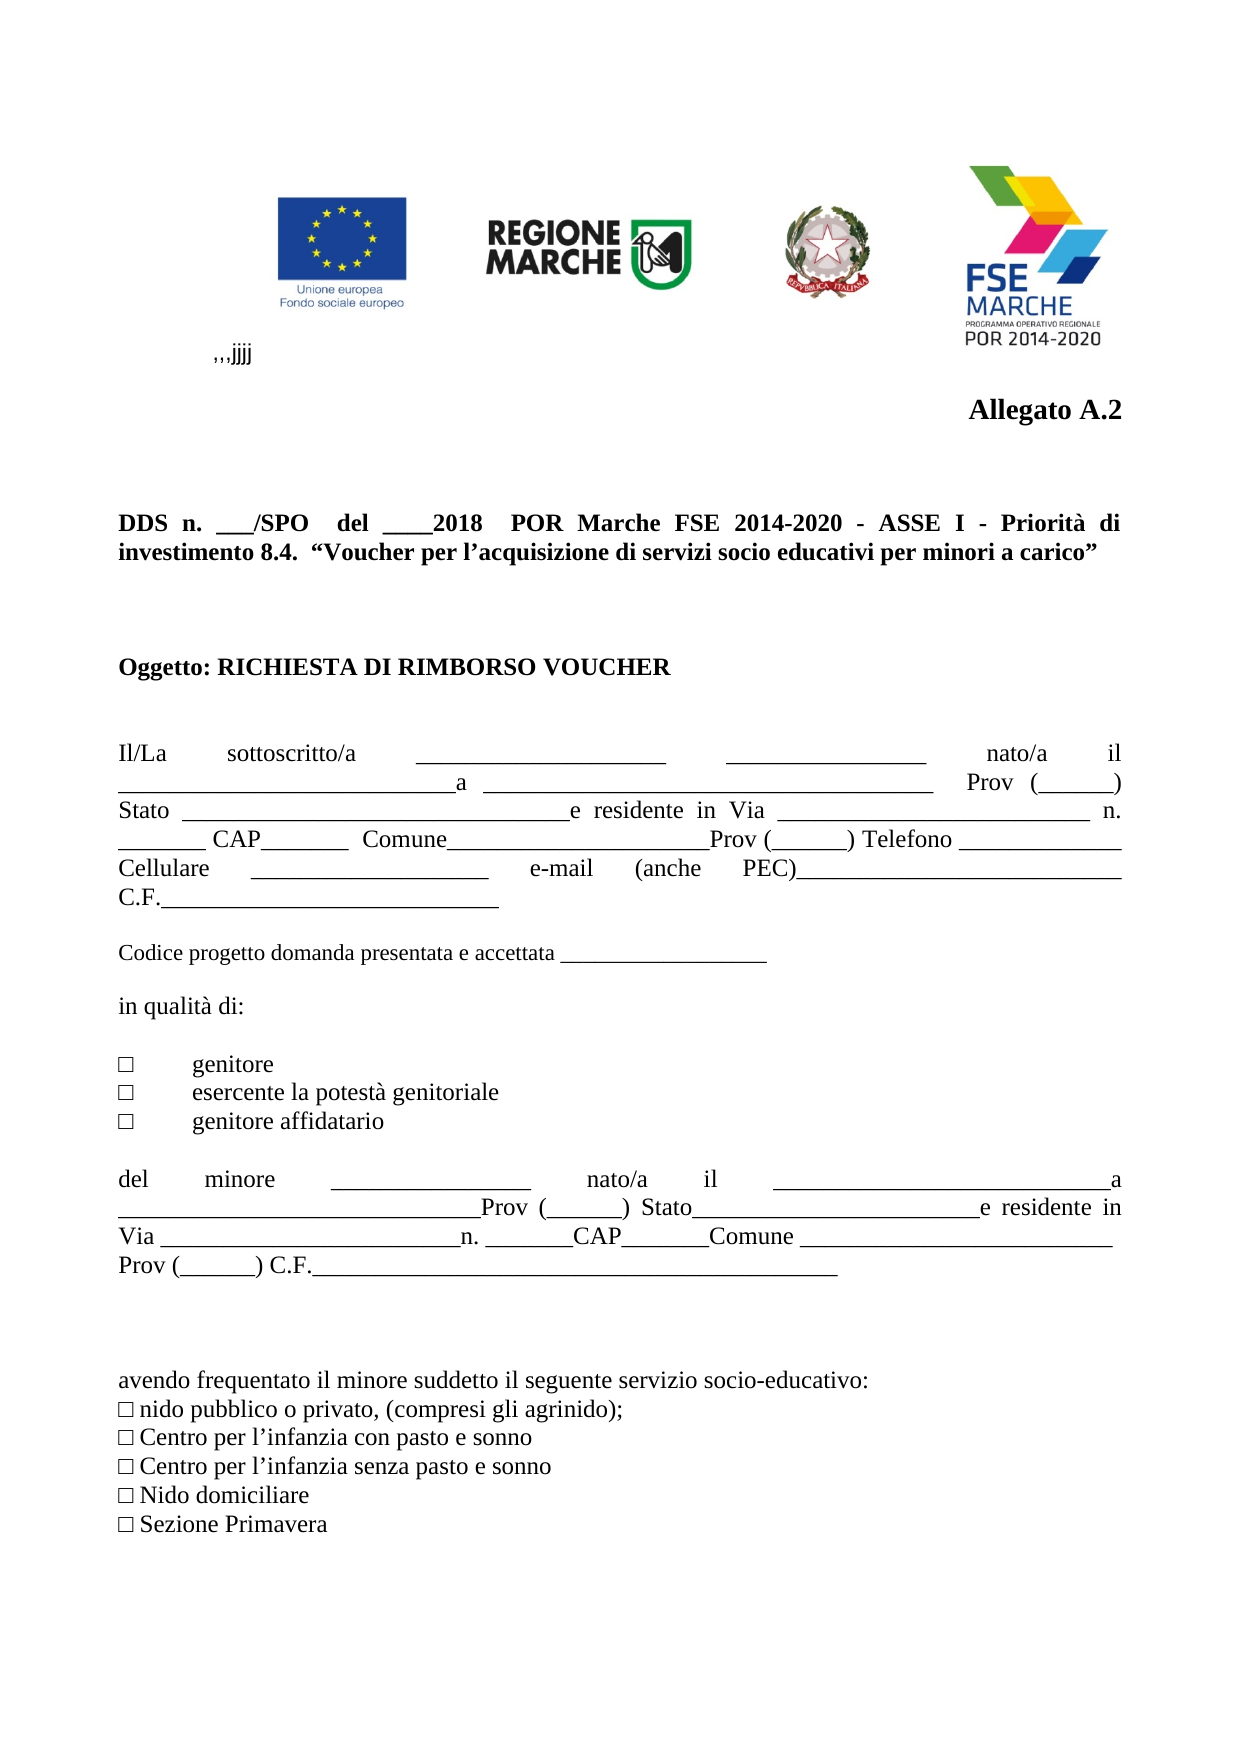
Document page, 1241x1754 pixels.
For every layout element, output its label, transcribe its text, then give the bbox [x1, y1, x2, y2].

text DDS n. ___/SPO del ____2018 POR Marche FSE 2014-2020 - ASSE I - Priorità di investimento 8.4. “Voucher per l’acquisizione di servizi socio educativi per minori a carico” [118, 508, 1122, 566]
picture [251, 147, 1123, 361]
text Codice progetto domanda presentata e accettata __________________ [118, 938, 1122, 965]
text □ Nido domiciliare [118, 1480, 1122, 1509]
text □ genitore [118, 1049, 1122, 1077]
text □ Centro per l’infanzia con pasto e sonno [118, 1422, 1122, 1451]
text □ genitore affidatario [118, 1106, 1122, 1135]
text □ Centro per l’infanzia senza pasto e sonno [118, 1451, 1122, 1480]
text □ nido pubblico o privato, (compresi gli agrinido); [118, 1394, 1122, 1422]
text □ Sezione Primavera [118, 1509, 1122, 1537]
text in qualità di: [118, 991, 1122, 1020]
text Allegato A.2 [174, 392, 1122, 426]
text Oggetto: RICHIESTA DI RIMBORSO VOUCHER [118, 652, 1122, 681]
text Il/La sottoscritto/a ____________________ ________________ nato/a il ___________________________a ____________________________________ Prov (______) Stato _______________________________e residente in Via _________________________ n. _______ CAP_______ Comune_____________________Prov (______) Telefono _____________ Cellulare ___________________ e-mail (anche PEC)__________________________ C.F.___________________________ [118, 738, 1122, 911]
text del minore ________________ nato/a il ___________________________a _____________________________Prov (______) Stato_______________________e residente in Via ________________________n. _______CAP_______Comune _________________________ [118, 1164, 1122, 1250]
text Prov (______) C.F.__________________________________________ [118, 1250, 1122, 1279]
text □ esercente la potestà genitoriale [118, 1077, 1122, 1106]
text avendo frequentato il minore suddetto il seguente servizio socio-educativo: [118, 1365, 1122, 1394]
